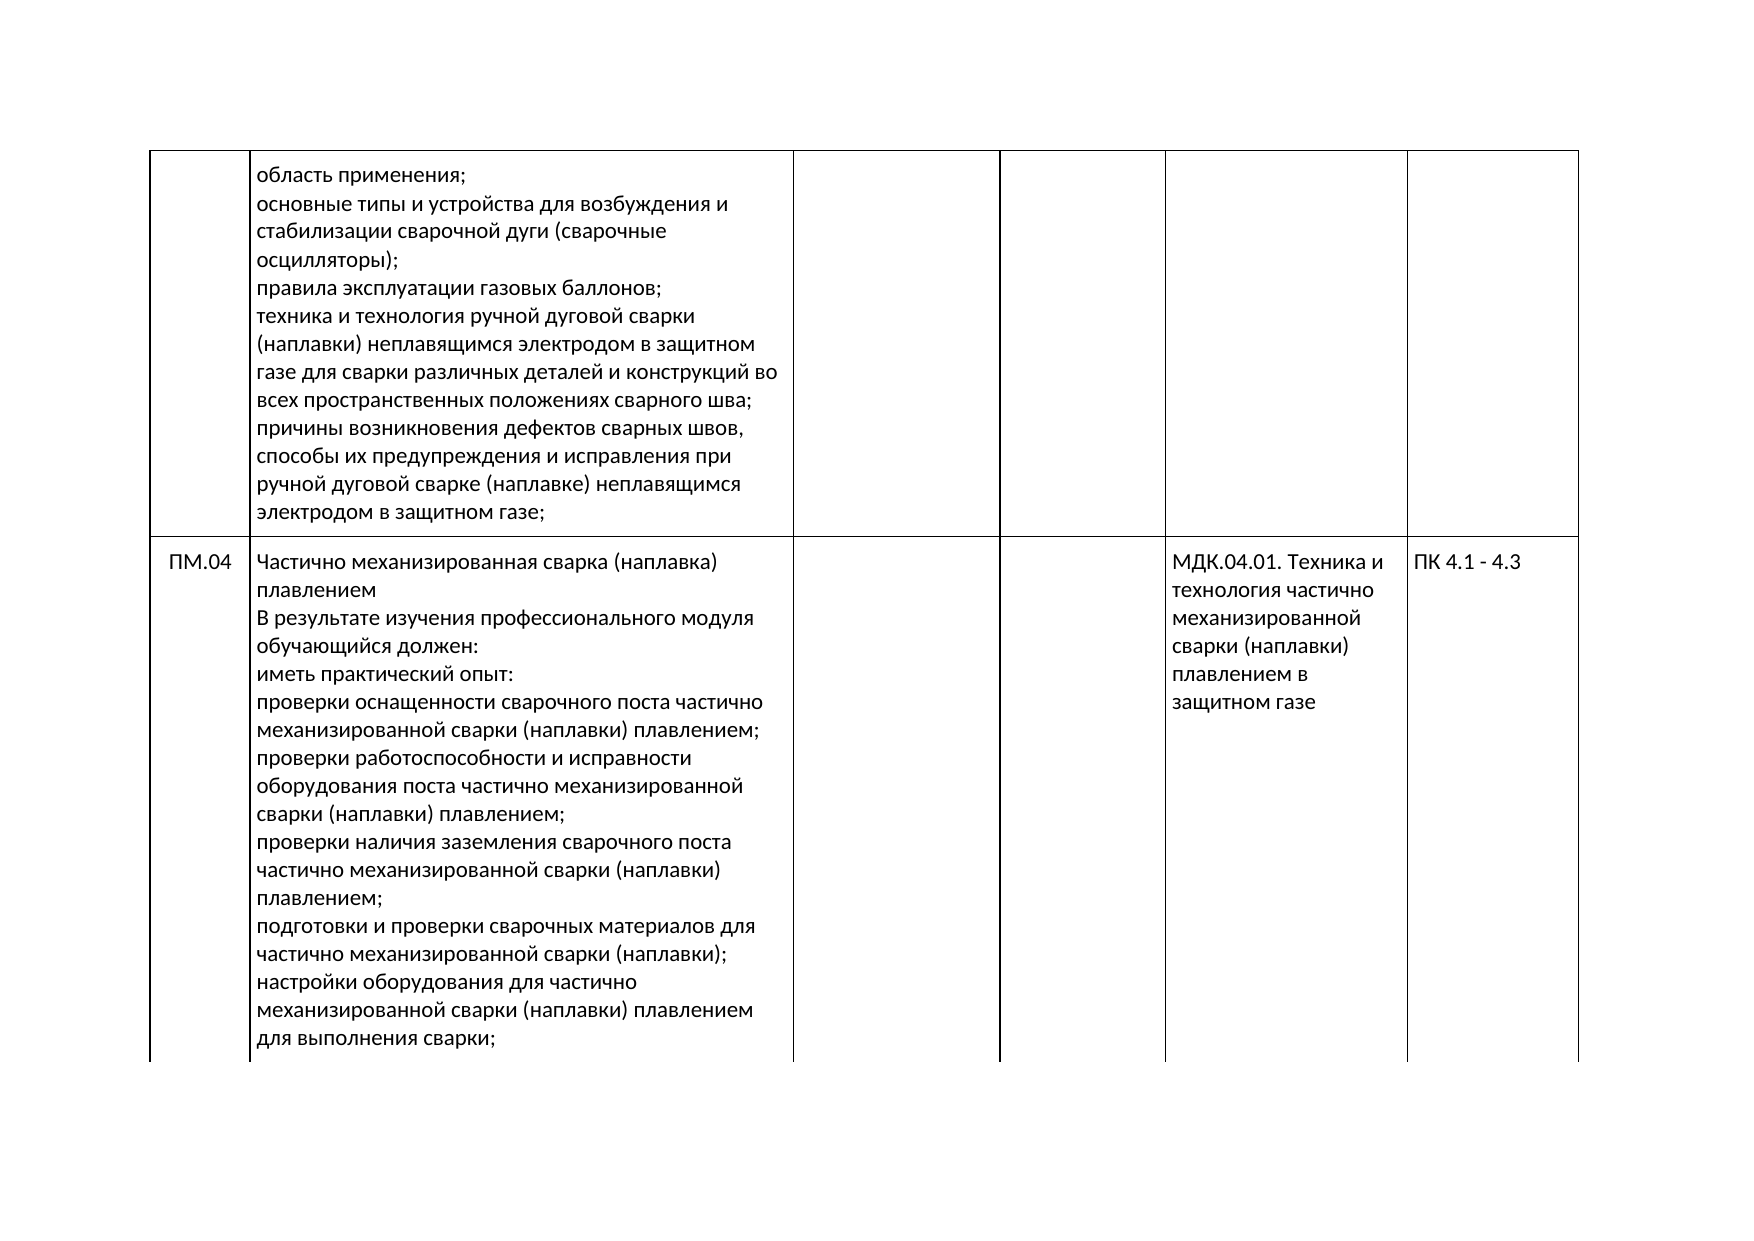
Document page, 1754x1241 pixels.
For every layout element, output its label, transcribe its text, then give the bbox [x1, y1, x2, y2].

table_cell [794, 537, 999, 1062]
table_cell [1408, 151, 1578, 536]
table_cell [1001, 537, 1165, 1062]
table_cell [1166, 151, 1407, 536]
table_cell [1001, 151, 1165, 536]
table_cell ПМ.04 [151, 537, 249, 1062]
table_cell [251, 151, 793, 536]
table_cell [251, 537, 793, 1062]
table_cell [1166, 537, 1407, 1062]
table_cell ПК 4.1 - 4.3 [1408, 537, 1578, 1062]
table_cell [151, 151, 249, 536]
table_cell [794, 151, 999, 536]
